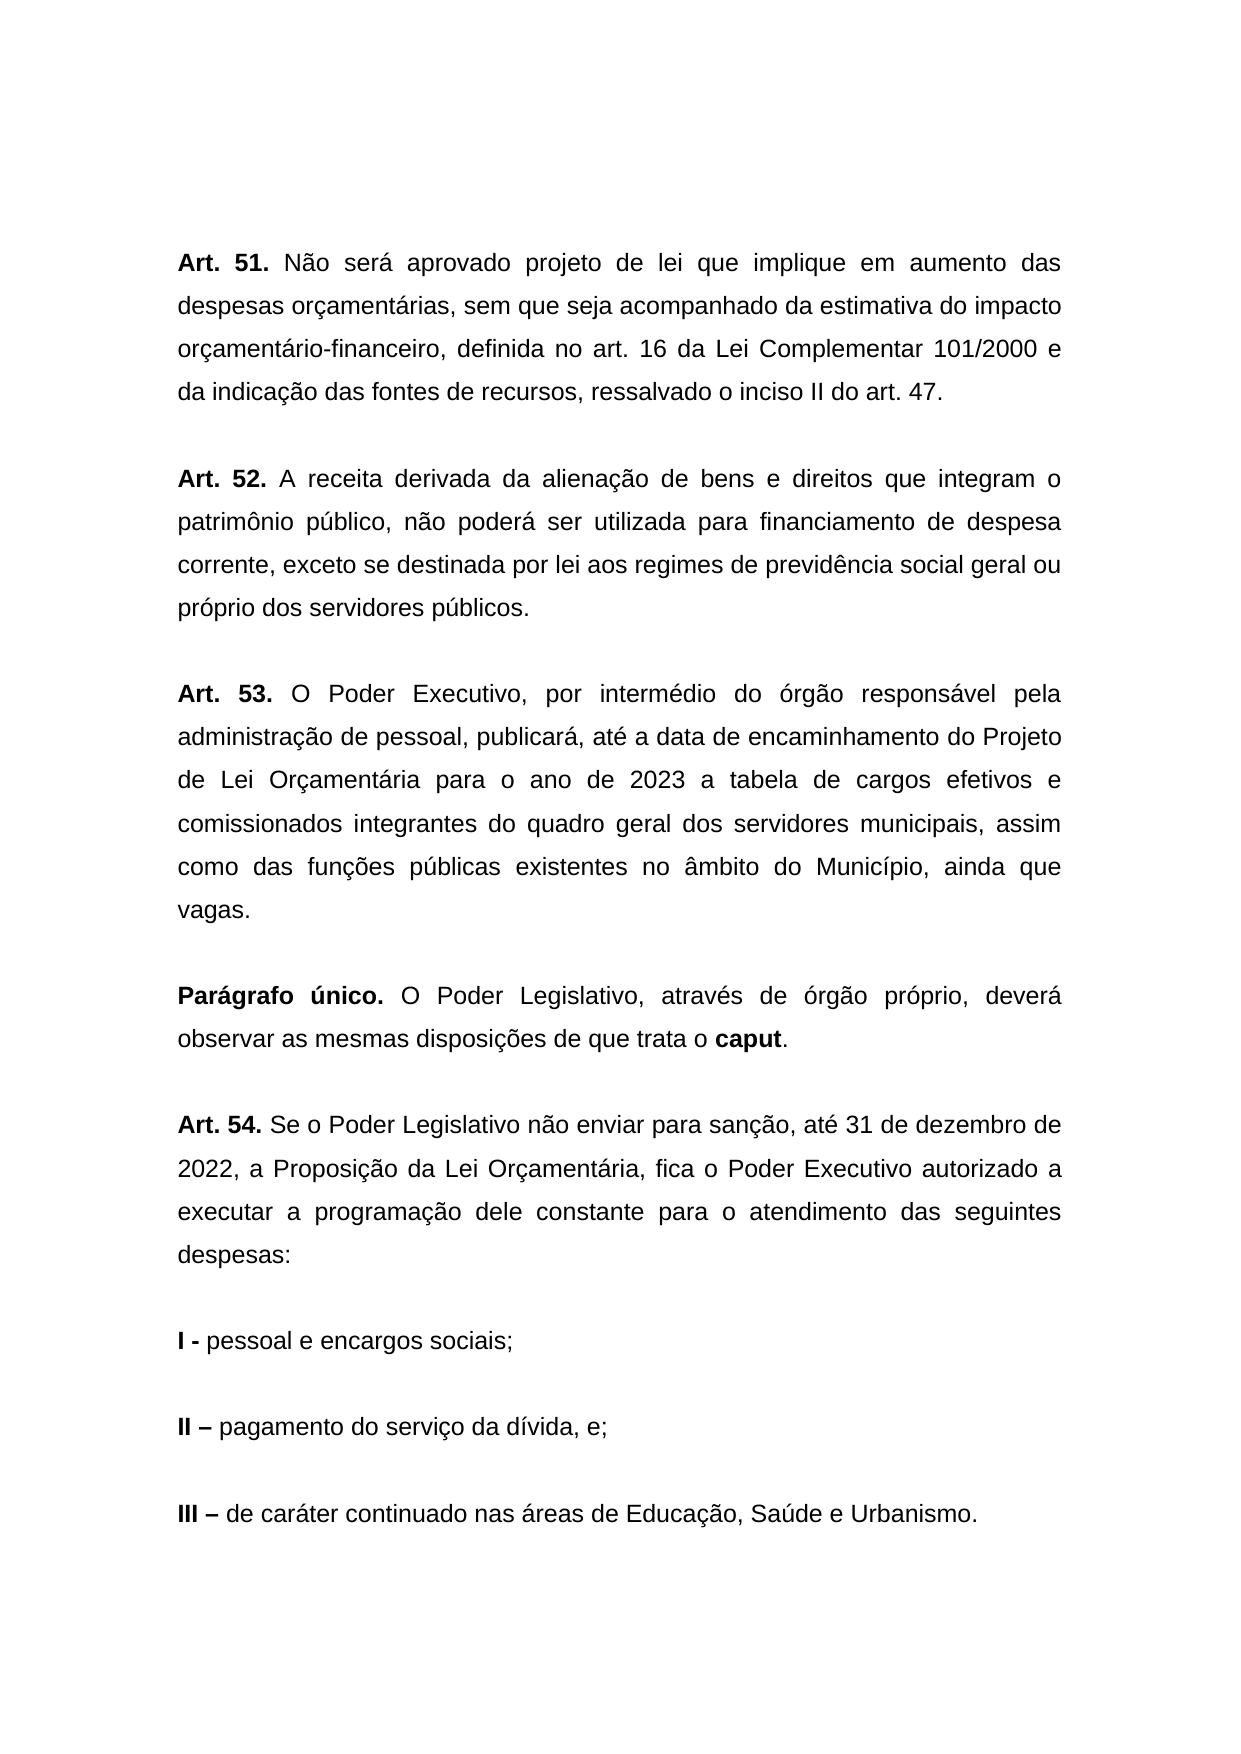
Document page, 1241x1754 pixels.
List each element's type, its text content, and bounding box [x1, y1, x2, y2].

text Art. 54. Se o Poder Legislativo não enviar para sanção, até 31 de dezembro de 2022, a Proposição da Lei Orçamentária, fica o Poder Executivo autorizado a executar a programação dele constante para o atendimento das seguintes despesas: [177, 1111, 1063, 1269]
text Art. 51. Não será aprovado projeto de lei que implique em aumento das despesas orçamentárias, sem que seja acompanhado da estimativa do impacto orçamentário-financeiro, definida no art. 16 da Lei Complementar 101/2000 e da indicação das fontes de recursos, ressalvado o inciso II do art. 47. [177, 248, 1063, 406]
text Parágrafo único. O Poder Legislativo, através de órgão próprio, deverá observar as mesmas disposições de que trata o caput. [177, 981, 1063, 1053]
text Art. 52. A receita derivada da alienação de bens e direitos que integram o patrimônio público, não poderá ser utilizada para financiamento de despesa corrente, exceto se destinada por lei aos regimes de previdência social geral ou próprio dos servidores públicos. [177, 464, 1063, 622]
text III – de caráter continuado nas áreas de Educação, Saúde e Urbanismo. [177, 1499, 1063, 1527]
text I - pessoal e encargos sociais; [177, 1326, 1063, 1355]
text Art. 53. O Poder Executivo, por intermédio do órgão responsável pela administração de pessoal, publicará, até a data de encaminhamento do Projeto de Lei Orçamentária para o ano de 2023 a tabela de cargos efetivos e comissionados integrantes do quadro geral dos servidores municipais, assim como das funções públicas existentes no âmbito do Município, ainda que vagas. [177, 679, 1063, 924]
text II – pagamento do serviço da dívida, e; [177, 1412, 1063, 1441]
